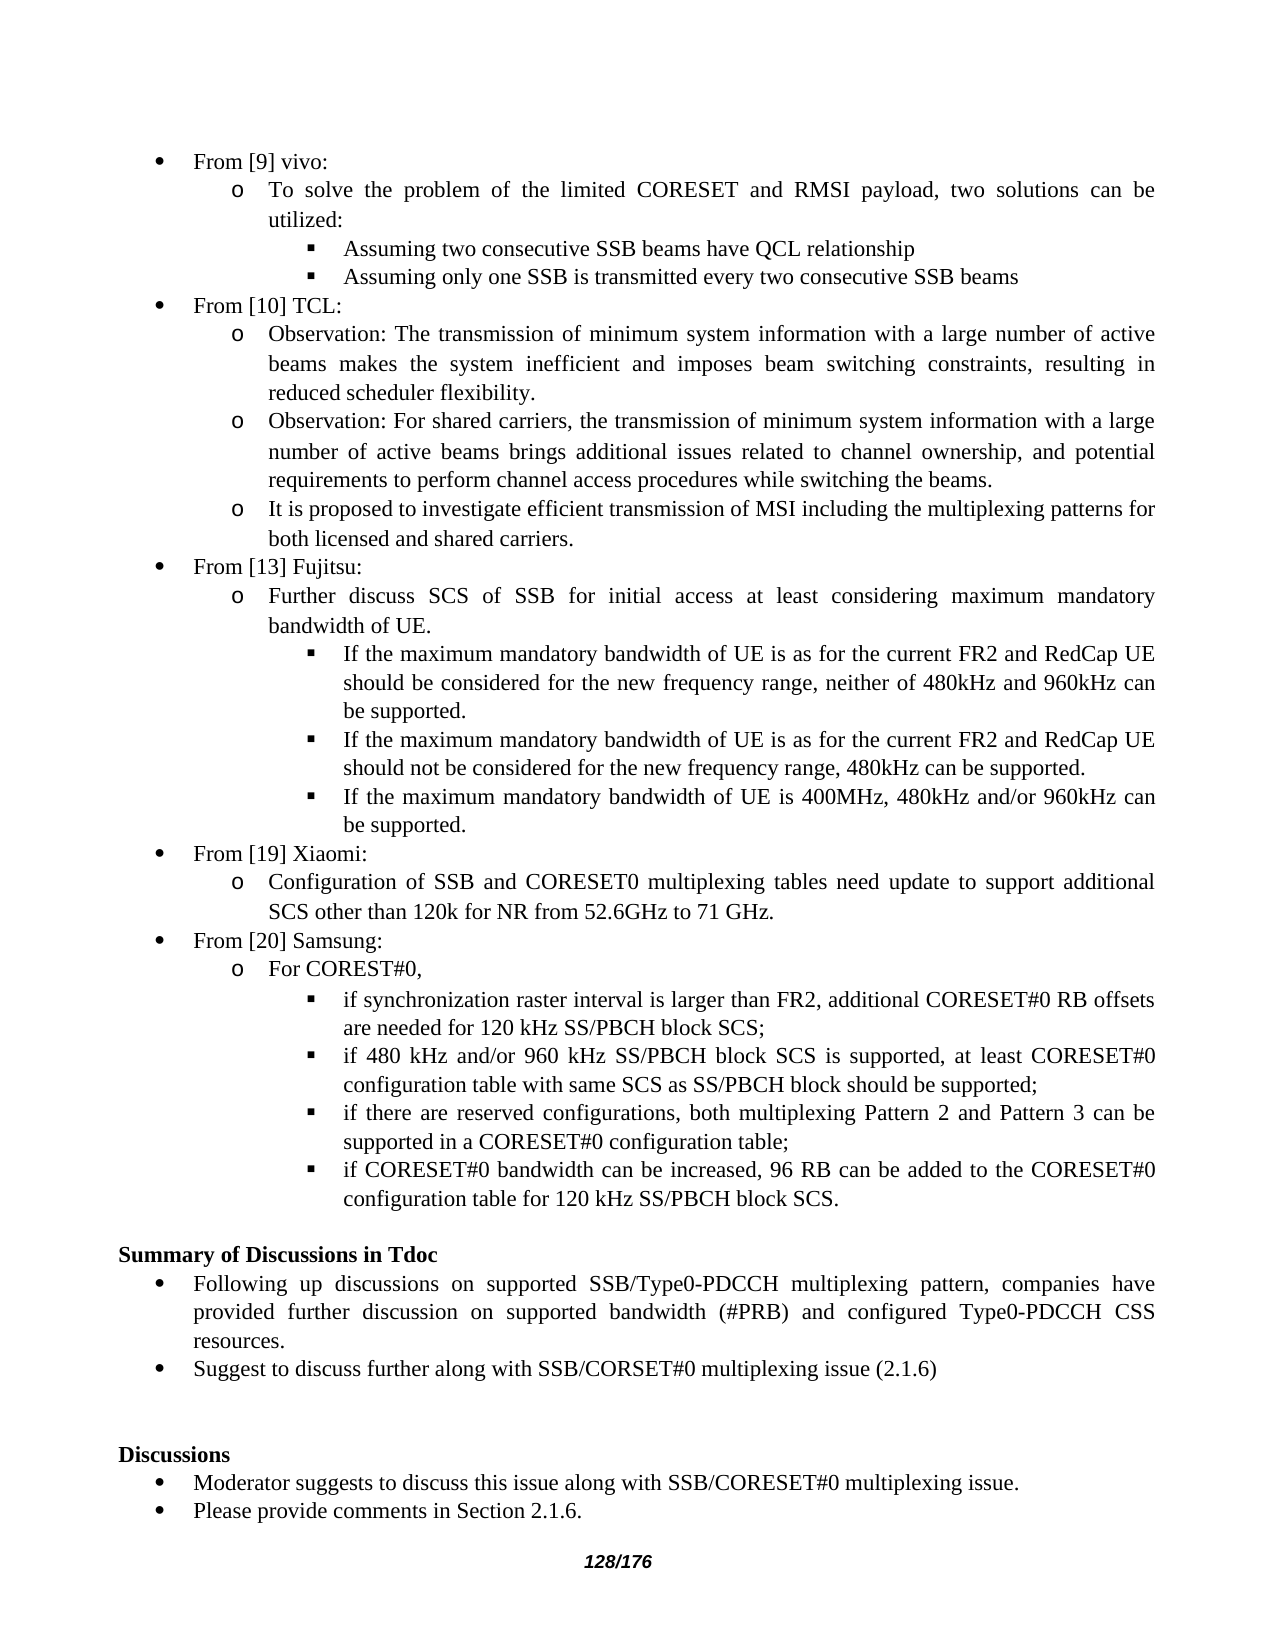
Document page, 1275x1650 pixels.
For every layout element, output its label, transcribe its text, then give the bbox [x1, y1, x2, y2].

list From [13] Fujitsu: [156, 553, 1157, 580]
text Summary of Discussions in Tdoc [118, 1242, 1157, 1268]
list From [19] Xiaomi: [156, 839, 1157, 866]
list From [20] Samsung: [156, 927, 1157, 953]
list Please provide comments in Section 2.1.6. [156, 1497, 1157, 1524]
list To solve the problem of the limited CORESET and RMSI payload, two solutions can be utilized: [231, 176, 1157, 233]
list Observation: For shared carriers, the transmission of minimum system information with a large number of active beams brings additional issues related to channel ownership, and potential requirements to perform channel access procedures while switching the beams. [231, 407, 1157, 492]
list Further discuss SCS of SSB for initial access at least considering maximum mandatory bandwidth of UE. [231, 582, 1157, 638]
list For COREST#0, [231, 955, 1157, 983]
list Assuming only one SSB is transmitted every two consecutive SSB beams [306, 263, 1157, 290]
list Assuming two consecutive SSB beams have QCL relationship [306, 235, 1157, 261]
list From [10] TCL: [156, 292, 1157, 318]
list if 480 kHz and/or 960 kHz SS/PBCH block SCS is supported, at least CORESET#0 configuration table with same SCS as SS/PBCH block should be supported; [306, 1042, 1157, 1097]
text Discussions [118, 1441, 1157, 1467]
list Moderator suggests to discuss this issue along with SSB/CORESET#0 multiplexing issue. [156, 1469, 1157, 1495]
list if there are reserved configurations, both multiplexing Pattern 2 and Pattern 3 can be supported in a CORESET#0 configuration table; [306, 1099, 1157, 1154]
list if CORESET#0 bandwidth can be increased, 96 RB can be added to the CORESET#0 configuration table for 120 kHz SS/PBCH block SCS. [306, 1156, 1157, 1211]
list Configuration of SSB and CORESET0 multiplexing tables need update to support additional SCS other than 120k for NR from 52.6GHz to 71 GHz. [231, 868, 1157, 925]
list If the maximum mandatory bandwidth of UE is as for the current FR2 and RedCap UE should be considered for the new frequency range, neither of 480kHz and 960kHz can be supported. [306, 641, 1157, 724]
list It is proposed to investigate efficient transmission of MSI including the multiplexing patterns for both licensed and shared carriers. [231, 494, 1157, 551]
list if synchronization raster interval is larger than FR2, additional CORESET#0 RB offsets are needed for 120 kHz SS/PBCH block SCS; [306, 986, 1157, 1040]
list Suggest to discuss further along with SSB/CORSET#0 multiplexing issue (2.1.6) [156, 1355, 1157, 1382]
list If the maximum mandatory bandwidth of UE is 400MHz, 480kHz and/or 960kHz can be supported. [306, 783, 1157, 837]
list Following up discussions on supported SSB/Type0-PDCCH multiplexing pattern, companies have provided further discussion on supported bandwidth (#PRB) and configured Type0-PDCCH CSS resources. [156, 1270, 1157, 1353]
list If the maximum mandatory bandwidth of UE is as for the current FR2 and RedCap UE should not be considered for the new frequency range, 480kHz can be supported. [306, 726, 1157, 781]
list Observation: The transmission of minimum system information with a large number of active beams makes the system inefficient and imposes beam switching constraints, resulting in reduced scheduler flexibility. [231, 320, 1157, 405]
list From [9] vivo: [156, 148, 1157, 174]
